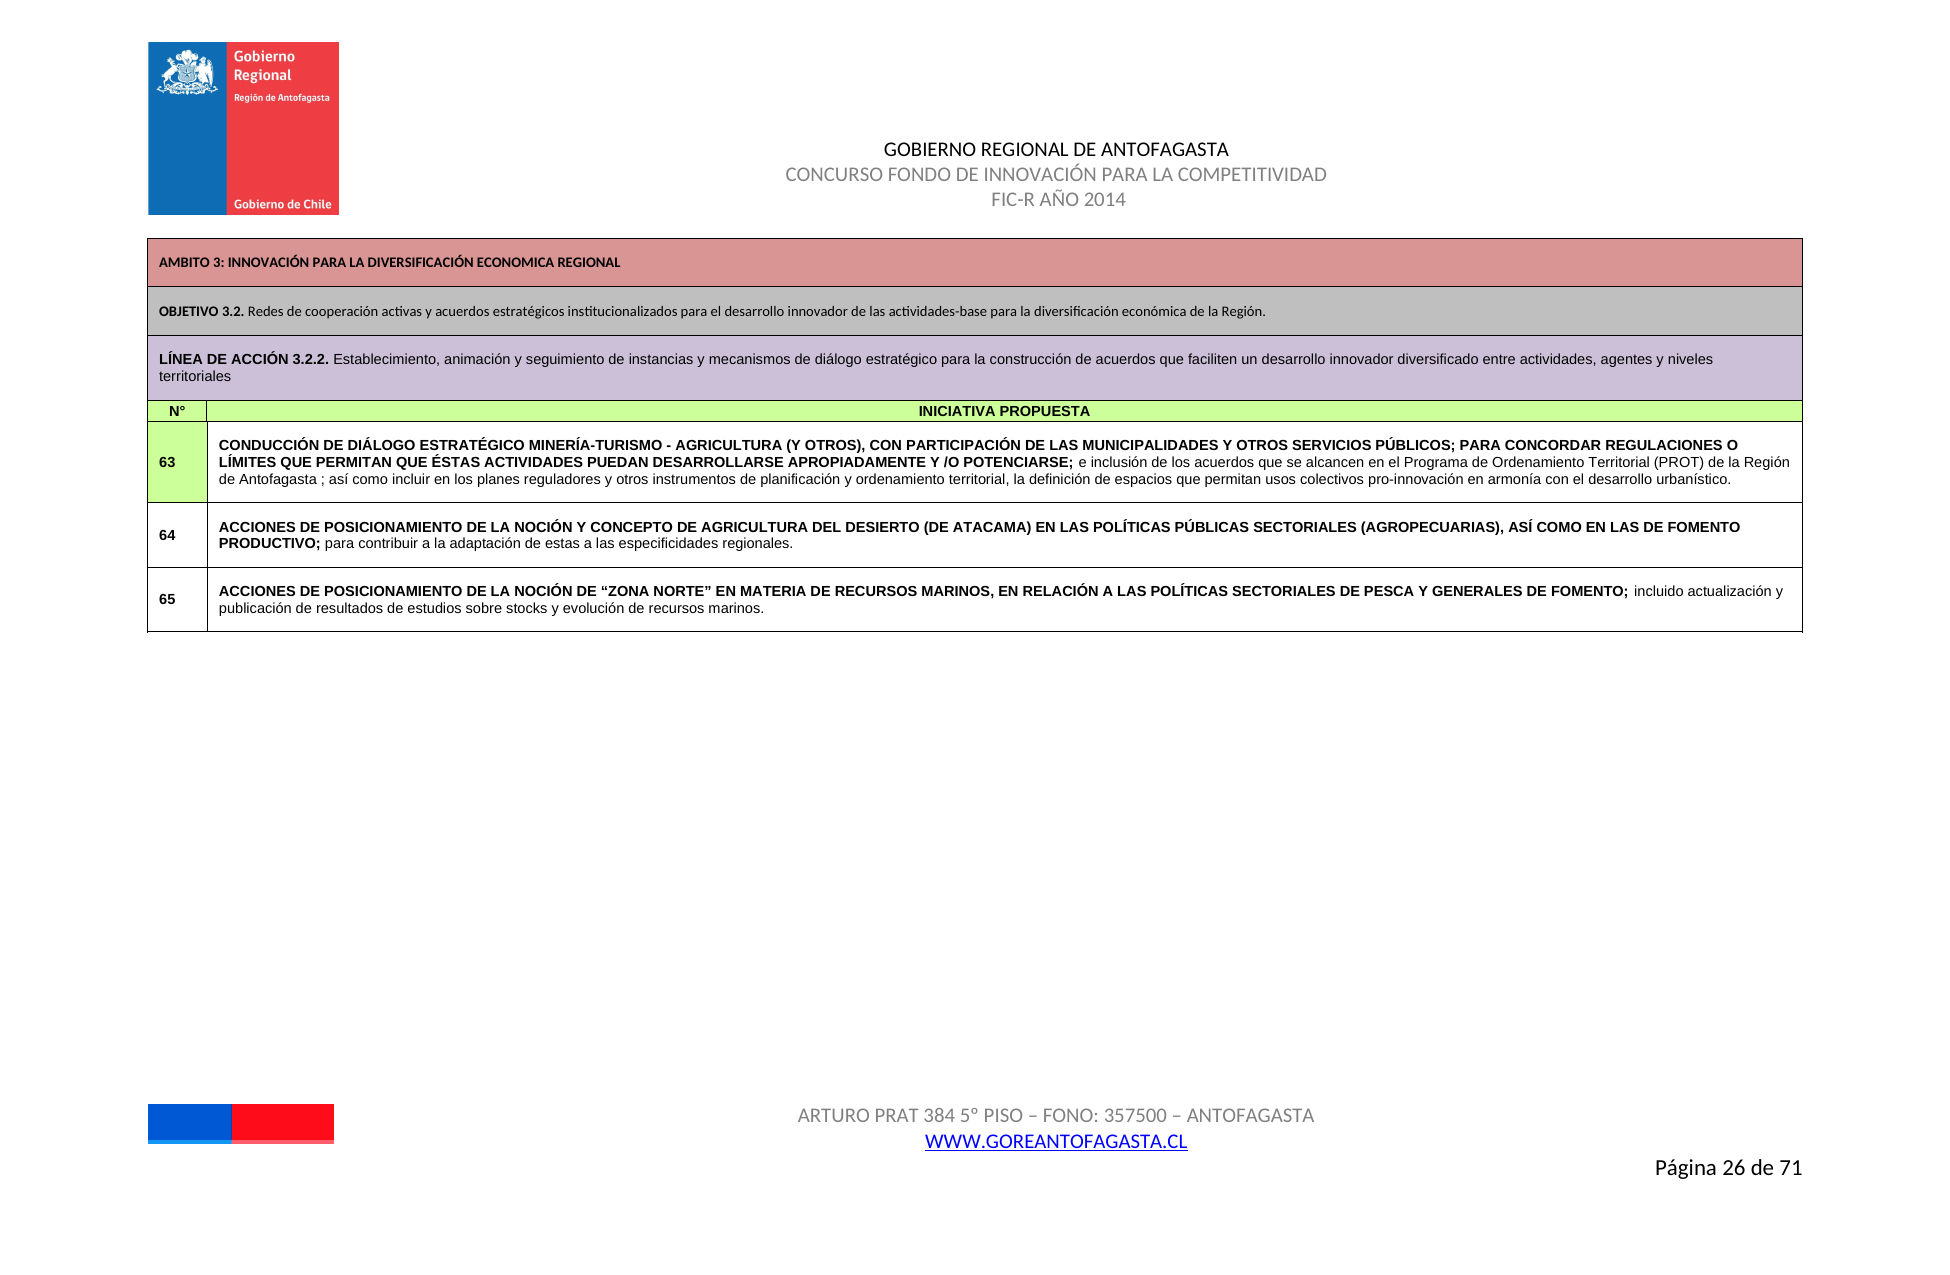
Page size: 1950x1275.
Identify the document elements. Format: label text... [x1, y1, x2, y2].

table_cell 63 [148, 422, 207, 502]
table_cell INICIATIVA PROPUESTA [207, 401, 1802, 421]
table_cell CONDUCCIÓN DE DIÁLOGO ESTRATÉGICO MINERÍA-TURISMO - AGRICULTURA (Y OTROS), CON PARTICIPACIÓN DE LAS MUNICIPALIDADES Y OTROS SERVICIOS PÚBLICOS; PARA CONCORDAR REGULACIONES O LÍMITES QUE PERMITAN QUE ÉSTAS ACTIVIDADES PUEDAN DESARROLLARSE APROPIADAMENTE Y /O POTENCIARSE; e inclusión de los acuerdos que se alcancen en el Programa de Ordenamiento Territorial (PROT) de la Región de Antofagasta ; así como incluir en los planes reguladores y otros instrumentos de planificación y ordenamiento territorial, la definición de espacios que permitan usos colectivos pro-innovación en armonía con el desarrollo urbanístico. [208, 422, 1802, 502]
table_header AMBITO 3: INNOVACIÓN PARA LA DIVERSIFICACIÓN ECONOMICA REGIONAL [148, 239, 1802, 286]
table_cell ACCIONES DE POSICIONAMIENTO DE LA NOCIÓN DE “ZONA NORTE” EN MATERIA DE RECURSOS MARINOS, EN RELACIÓN A LAS POLÍTICAS SECTORIALES DE PESCA Y GENERALES DE FOMENTO; incluido actualización y publicación de resultados de estudios sobre stocks y evolución de recursos marinos. [208, 568, 1802, 631]
table_cell ACCIONES DE POSICIONAMIENTO DE LA NOCIÓN Y CONCEPTO DE AGRICULTURA DEL DESIERTO (DE ATACAMA) EN LAS POLÍTICAS PÚBLICAS SECTORIALES (AGROPECUARIAS), ASÍ COMO EN LAS DE FOMENTO PRODUCTIVO; para contribuir a la adaptación de estas a las especificidades regionales. [208, 503, 1802, 567]
table_cell N° [148, 401, 206, 421]
picture [148, 42, 339, 214]
table_cell 64 [148, 503, 207, 567]
table_cell OBJETIVO 3.2. Redes de cooperación activas y acuerdos estratégicos institucionalizados para el desarrollo innovador de las actividades-base para la diversificación económica de la Región. [148, 287, 1802, 335]
table_cell 65 [148, 568, 207, 631]
table_cell LÍNEA DE ACCIÓN 3.2.2. Establecimiento, animación y seguimiento de instancias y mecanismos de diálogo estratégico para la construcción de acuerdos que faciliten un desarrollo innovador diversificado entre actividades, agentes y niveles territoriales [148, 336, 1802, 400]
